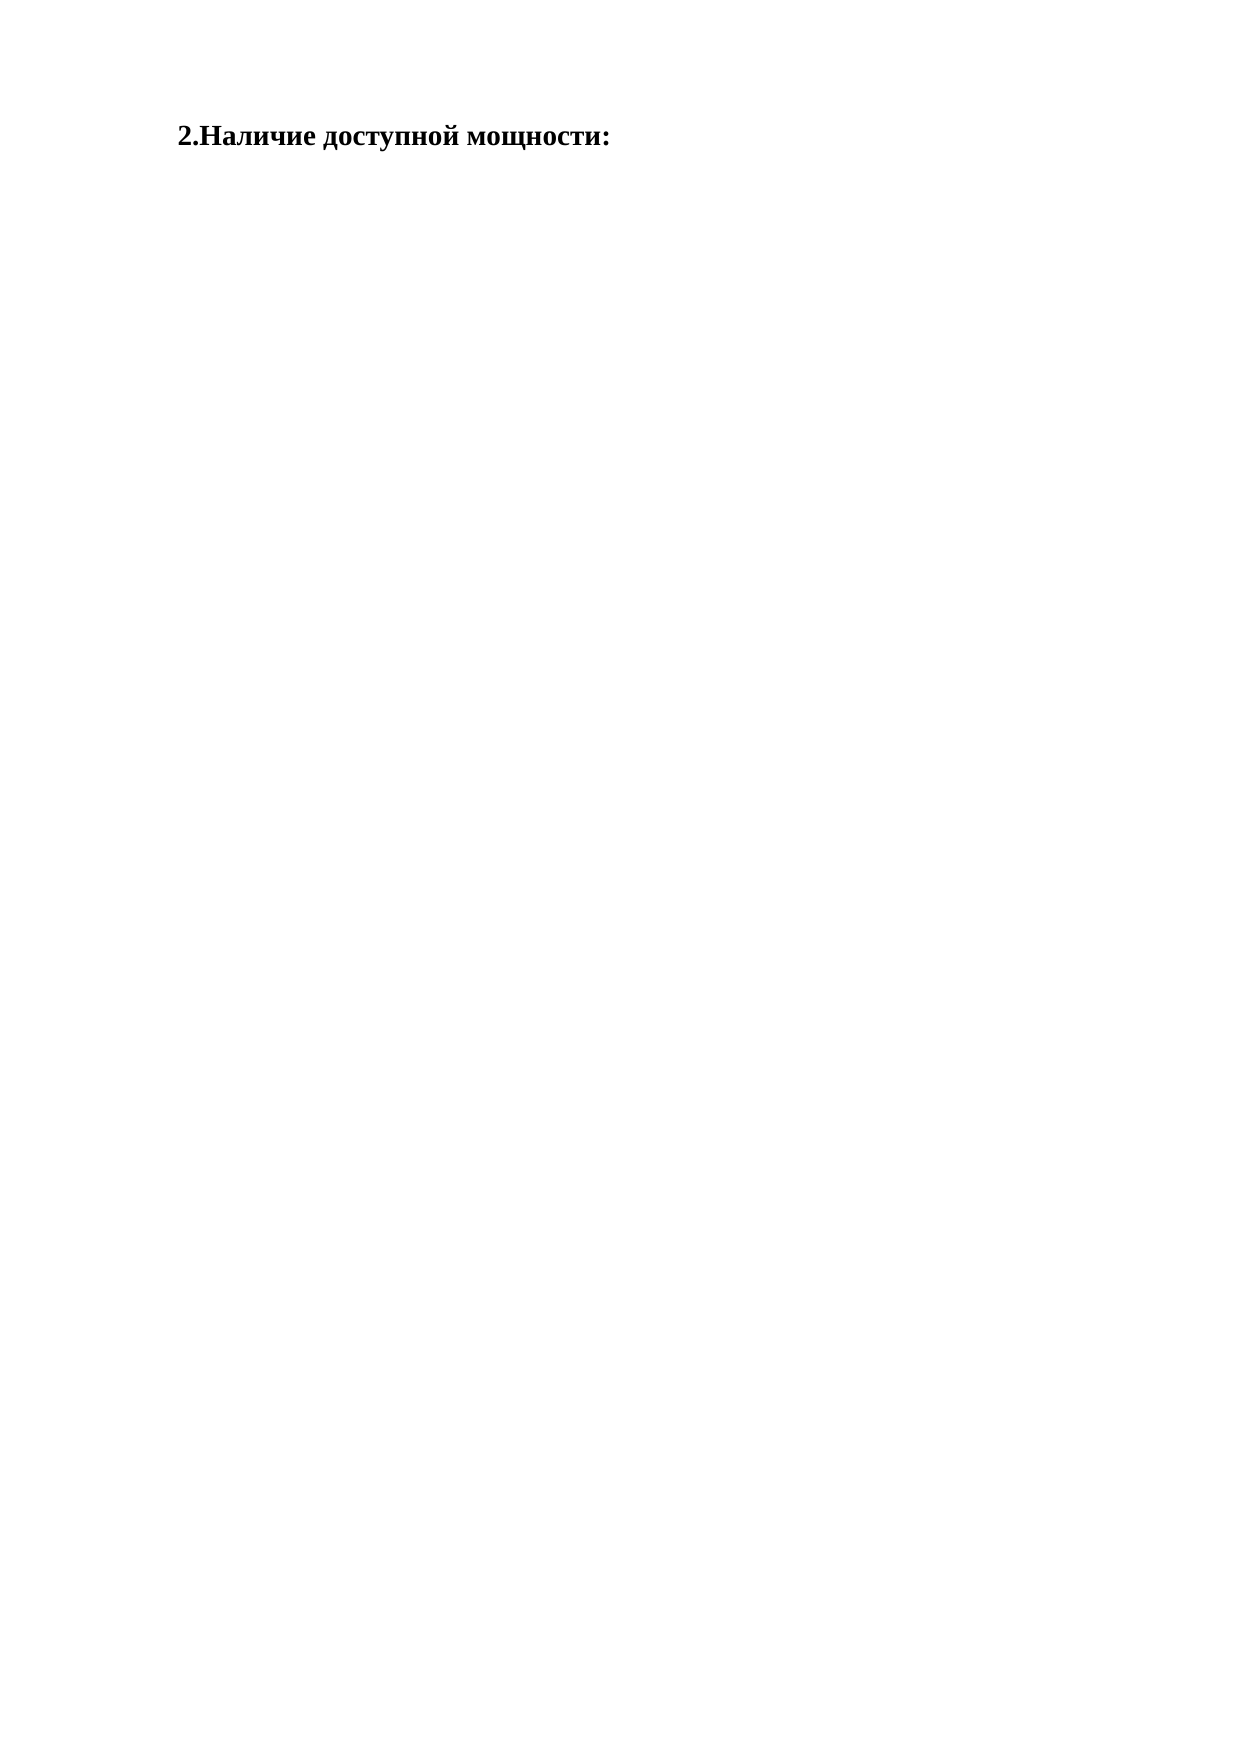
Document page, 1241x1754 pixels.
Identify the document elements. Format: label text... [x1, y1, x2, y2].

text 2.Наличие доступной мощности: [177, 118, 1152, 152]
